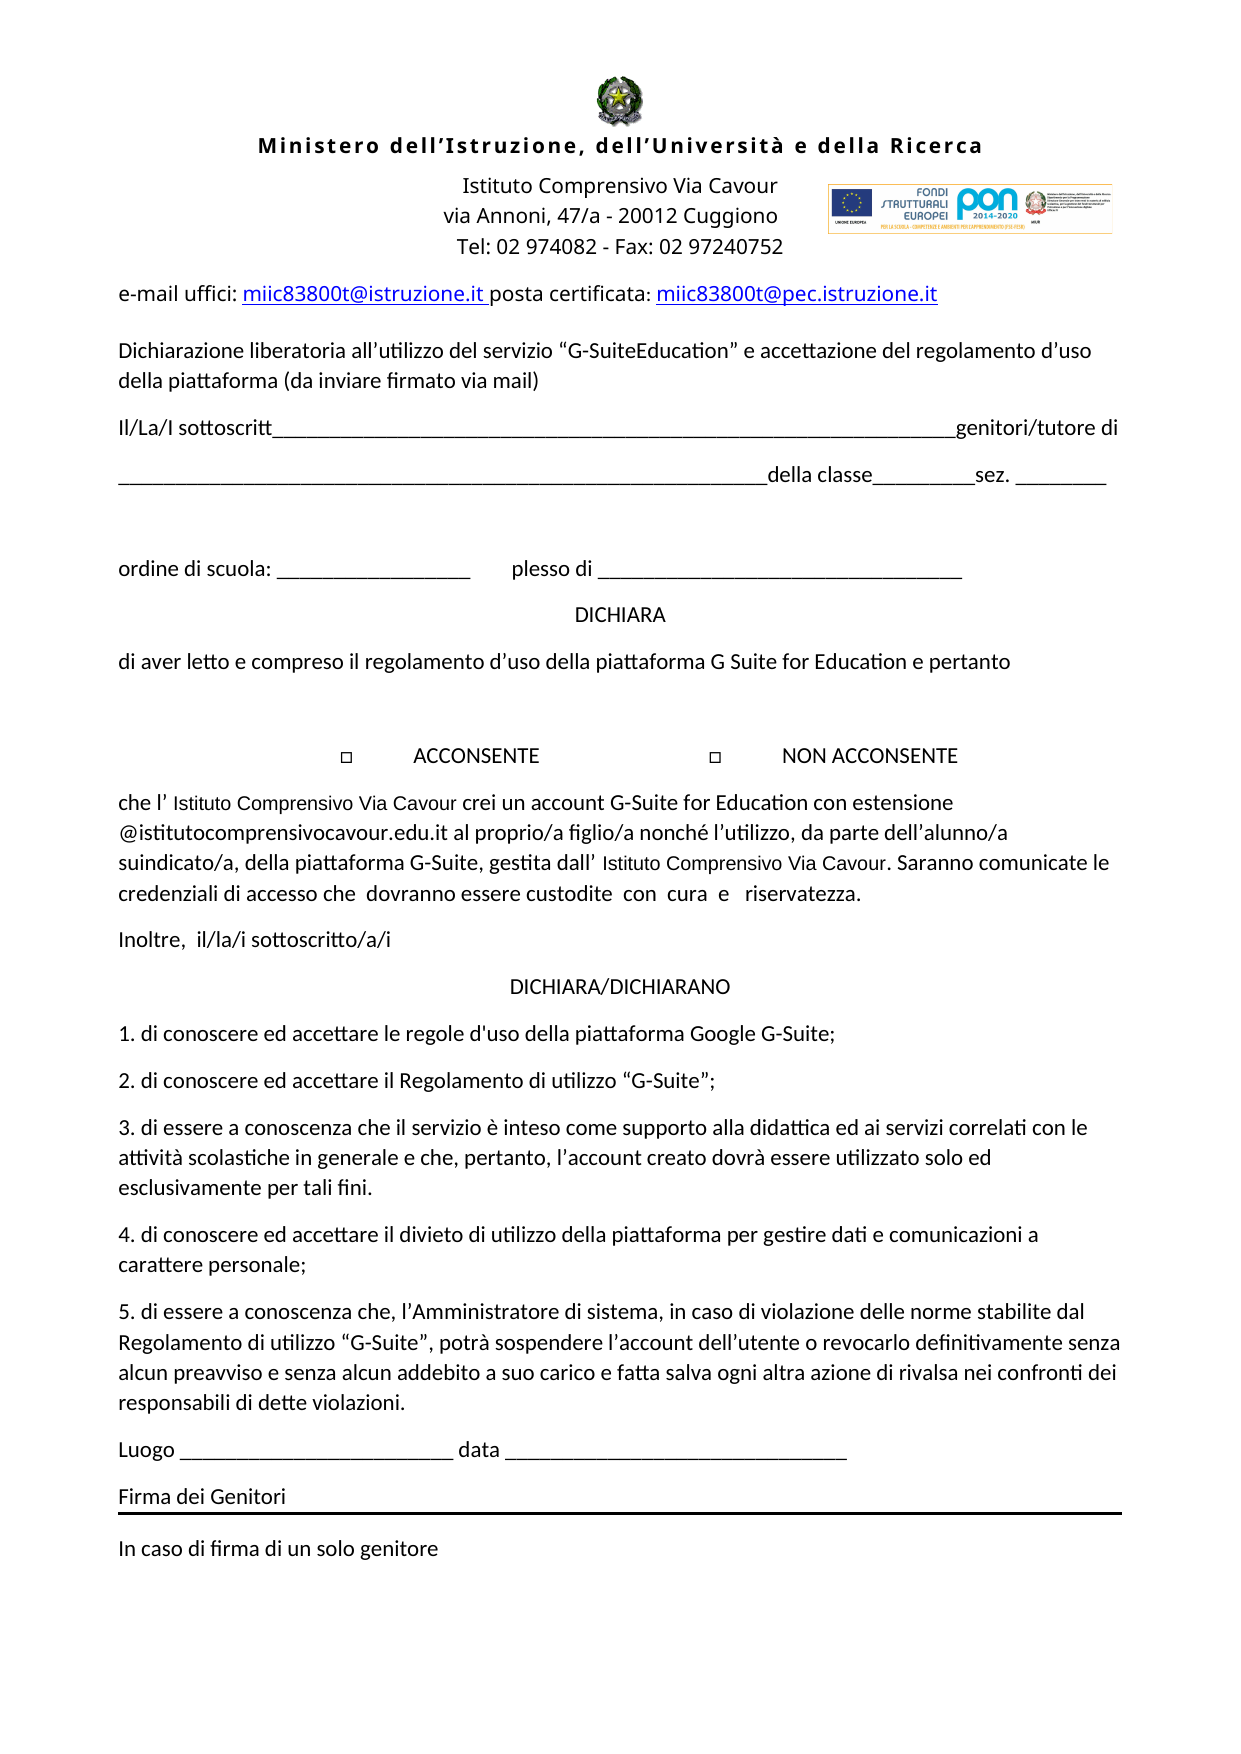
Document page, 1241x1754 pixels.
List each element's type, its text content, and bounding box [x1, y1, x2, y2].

picture [591, 73, 649, 129]
text Il/La/I sottoscritt____________________________________________________________genitori/tutore di [118, 413, 1122, 441]
text 4. di conoscere ed accettare il divieto di utilizzo della piattaforma per gestire dati e comunicazioni a carattere personale; [118, 1220, 1122, 1278]
text _________________________________________________________della classe_________sez. ________ [118, 460, 1122, 488]
text DICHIARA [118, 601, 1122, 628]
text 5. di essere a conoscenza che, l’Amministratore di sistema, in caso di violazione delle norme stabilite dal Regolamento di utilizzo “G-Suite”, potrà sospendere l’account dell’utente o revocarlo definitivamente senza alcun preavviso e senza alcun addebito a suo carico e fatta salva ogni altra azione di rivalsa nei confronti dei responsabili di dette violazioni. [118, 1297, 1122, 1416]
text 2. di conoscere ed accettare il Regolamento di utilizzo “G-Suite”; [118, 1066, 1122, 1094]
text di aver letto e compreso il regolamento d’uso della piattaforma G Suite for Education e pertanto [118, 647, 1122, 675]
text In caso di firma di un solo genitore [118, 1534, 1122, 1562]
text Inoltre, il/la/i sottoscritto/a/i [118, 926, 1122, 953]
text 3. di essere a conoscenza che il servizio è inteso come supporto alla didattica ed ai servizi correlati con le attività scolastiche in generale e che, pertanto, l’account creato dovrà essere utilizzato solo ed esclusivamente per tali fini. [118, 1113, 1122, 1201]
text 1. di conoscere ed accettare le regole d'uso della piattaforma Google G-Suite; [118, 1019, 1122, 1047]
text Dichiarazione liberatoria all’utilizzo del servizio “G-SuiteEducation” e accettazione del regolamento d’uso della piattaforma (da inviare firmato via mail) [118, 336, 1122, 394]
text ordine di scuola: _________________ plesso di ________________________________ [118, 554, 1122, 582]
text □ ACCONSENTE □ NON ACCONSENTE [266, 741, 1122, 769]
text Luogo ________________________ data ______________________________ [118, 1435, 1122, 1463]
text DICHIARA/DICHIARANO [118, 972, 1122, 1000]
text Firma dei Genitori [118, 1482, 1122, 1512]
text che l’ Istituto Comprensivo Via Cavour crei un account G-Suite for Education con estensione @istitutocomprensivocavour.edu.it al proprio/a figlio/a nonché l’utilizzo, da parte dell’alunno/a suindicato/a, della piattaforma G-Suite, gestita dall’ Istituto Comprensivo Via Cavour. Saranno comunicate le credenziali di accesso che dovranno essere custodite con cura e riservatezza. [118, 788, 1122, 907]
